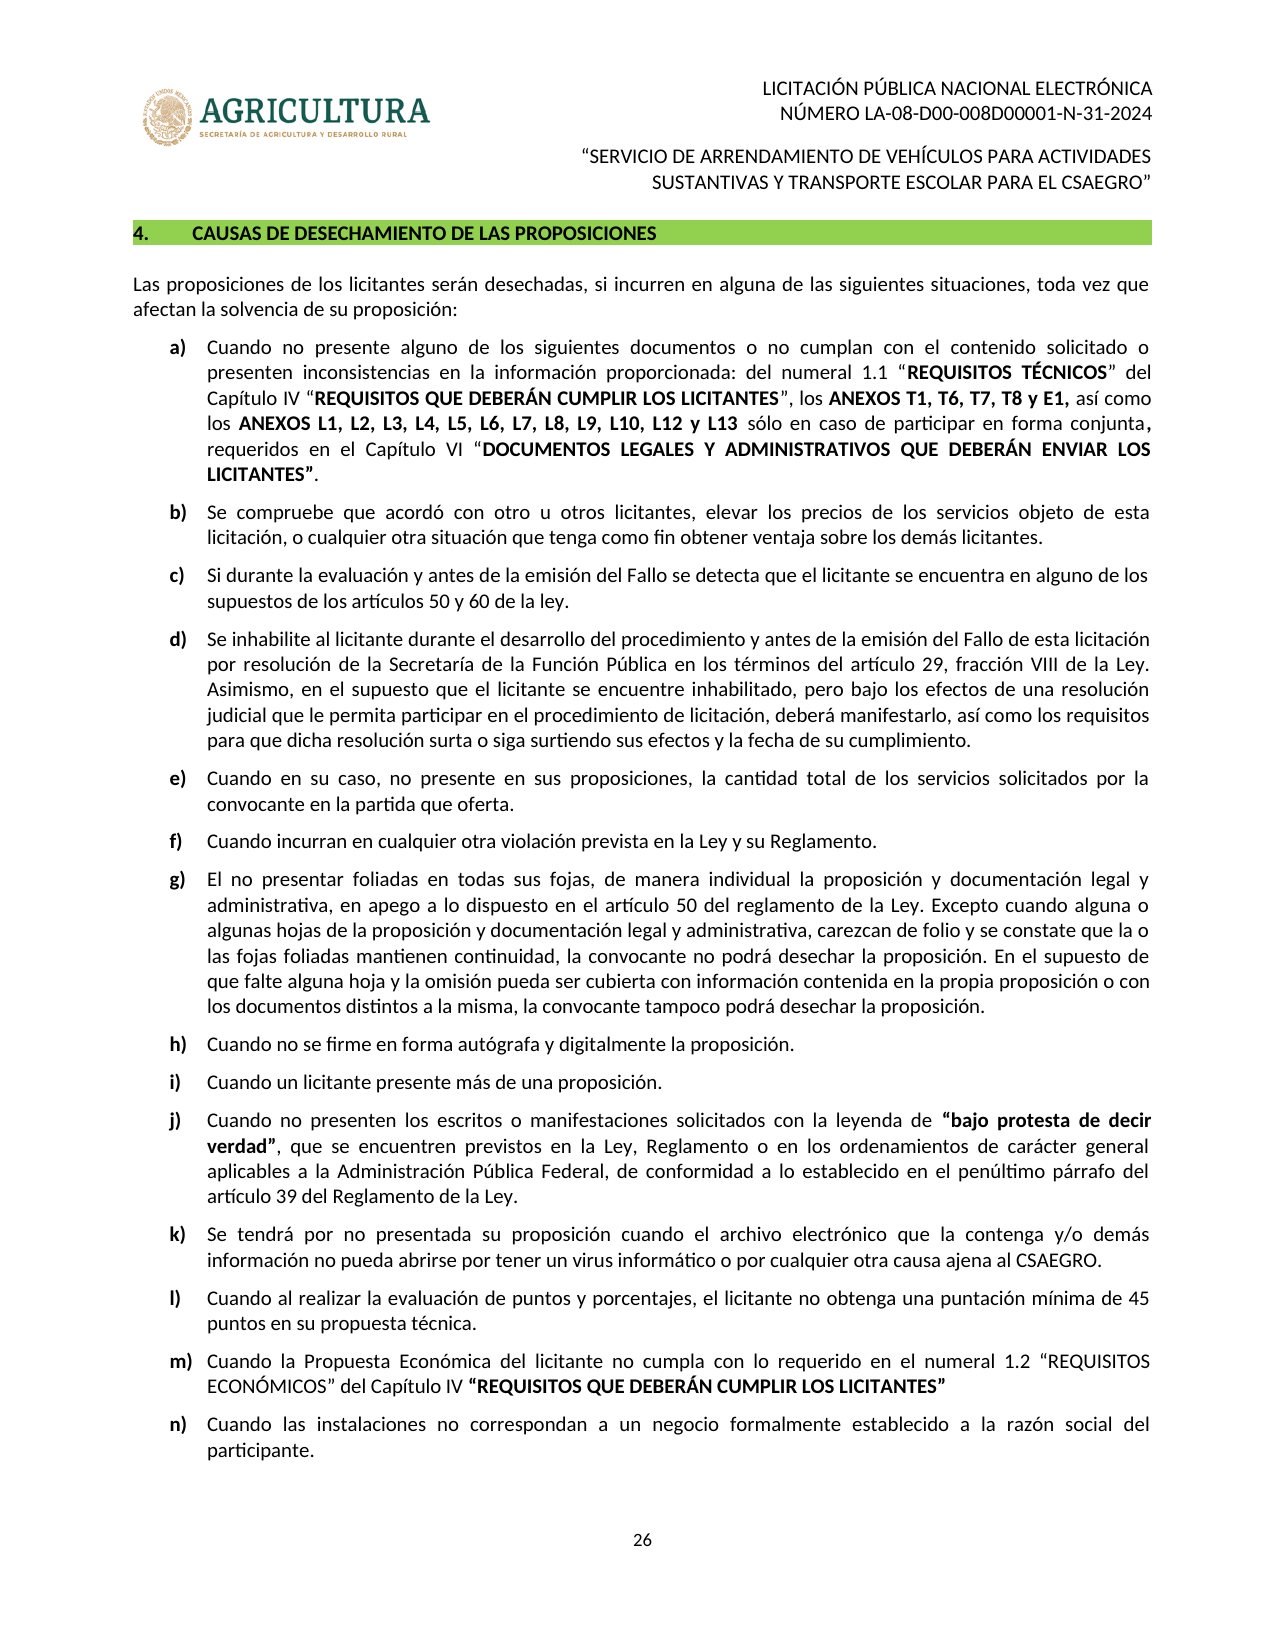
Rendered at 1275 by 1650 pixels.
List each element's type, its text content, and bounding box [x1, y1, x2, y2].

text 4. CAUSAS DE DESECHAMIENTO DE LAS PROPOSICIONES [133, 220, 1152, 245]
list Cuando las instalaciones no correspondan a un negocio formalmente establecido a la razón social del participante. [169, 1412, 1152, 1462]
list Cuando no presente alguno de los siguientes documentos o no cumplan con el contenido solicitado o presenten inconsistencias en la información proporcionada: del numeral 1.1 “REQUISITOS TÉCNICOS” del Capítulo IV “REQUISITOS QUE DEBERÁN CUMPLIR LOS LICITANTES”, los ANEXOS T1, T6, T7, T8 y E1, así como los ANEXOS L1, L2, L3, L4, L5, L6, L7, L8, L9, L10, L12 y L13 sólo en caso de participar en forma conjunta, requeridos en el Capítulo VI “DOCUMENTOS LEGALES Y ADMINISTRATIVOS QUE DEBERÁN ENVIAR LOS LICITANTES”. [169, 334, 1152, 487]
list Se tendrá por no presentada su proposición cuando el archivo electrónico que la contenga y/o demás información no pueda abrirse por tener un virus informático o por cualquier otra causa ajena al CSAEGRO. [169, 1222, 1152, 1272]
list Cuando no se firme en forma autógrafa y digitalmente la proposición. [169, 1032, 1152, 1057]
list Cuando incurran en cualquier otra violación prevista en la Ley y su Reglamento. [169, 829, 1152, 854]
picture [132, 70, 442, 157]
list Cuando al realizar la evaluación de puntos y porcentajes, el licitante no obtenga una puntación mínima de 45 puntos en su propuesta técnica. [169, 1285, 1152, 1336]
list Se compruebe que acordó con otro u otros licitantes, elevar los precios de los servicios objeto de esta licitación, o cualquier otra situación que tenga como fin obtener ventaja sobre los demás licitantes. [169, 499, 1152, 550]
text Las proposiciones de los licitantes serán desechadas, si incurren en alguna de las siguientes situaciones, toda vez que afectan la solvencia de su proposición: [133, 271, 1152, 322]
list Si durante la evaluación y antes de la emisión del Fallo se detecta que el licitante se encuentra en alguno de los supuestos de los artículos 50 y 60 de la ley. [169, 562, 1152, 613]
list Cuando no presenten los escritos o manifestaciones solicitados con la leyenda de “bajo protesta de decir verdad”, que se encuentren previstos en la Ley, Reglamento o en los ordenamientos de carácter general aplicables a la Administración Pública Federal, de conformidad a lo establecido en el penúltimo párrafo del artículo 39 del Reglamento de la Ley. [169, 1107, 1152, 1209]
list Cuando la Propuesta Económica del licitante no cumpla con lo requerido en el numeral 1.2 “REQUISITOS ECONÓMICOS” del Capítulo IV “REQUISITOS QUE DEBERÁN CUMPLIR LOS LICITANTES” [169, 1348, 1152, 1399]
list El no presentar foliadas en todas sus fojas, de manera individual la proposición y documentación legal y administrativa, en apego a lo dispuesto en el artículo 50 del reglamento de la Ley. Excepto cuando alguna o algunas hojas de la proposición y documentación legal y administrativa, carezcan de folio y se constate que la o las fojas foliadas mantienen continuidad, la convocante no podrá desechar la proposición. En el supuesto de que falte alguna hoja y la omisión pueda ser cubierta con información contenida en la propia proposición o con los documentos distintos a la misma, la convocante tampoco podrá desechar la proposición. [169, 867, 1152, 1019]
list Cuando en su caso, no presente en sus proposiciones, la cantidad total de los servicios solicitados por la convocante en la partida que oferta. [169, 765, 1152, 816]
list Se inhabilite al licitante durante el desarrollo del procedimiento y antes de la emisión del Fallo de esta licitación por resolución de la Secretaría de la Función Pública en los términos del artículo 29, fracción VIII de la Ley. Asimismo, en el supuesto que el licitante se encuentre inhabilitado, pero bajo los efectos de una resolución judicial que le permita participar en el procedimiento de licitación, deberá manifestarlo, así como los requisitos para que dicha resolución surta o siga surtiendo sus efectos y la fecha de su cumplimiento. [169, 626, 1152, 753]
list Cuando un licitante presente más de una proposición. [169, 1069, 1152, 1095]
